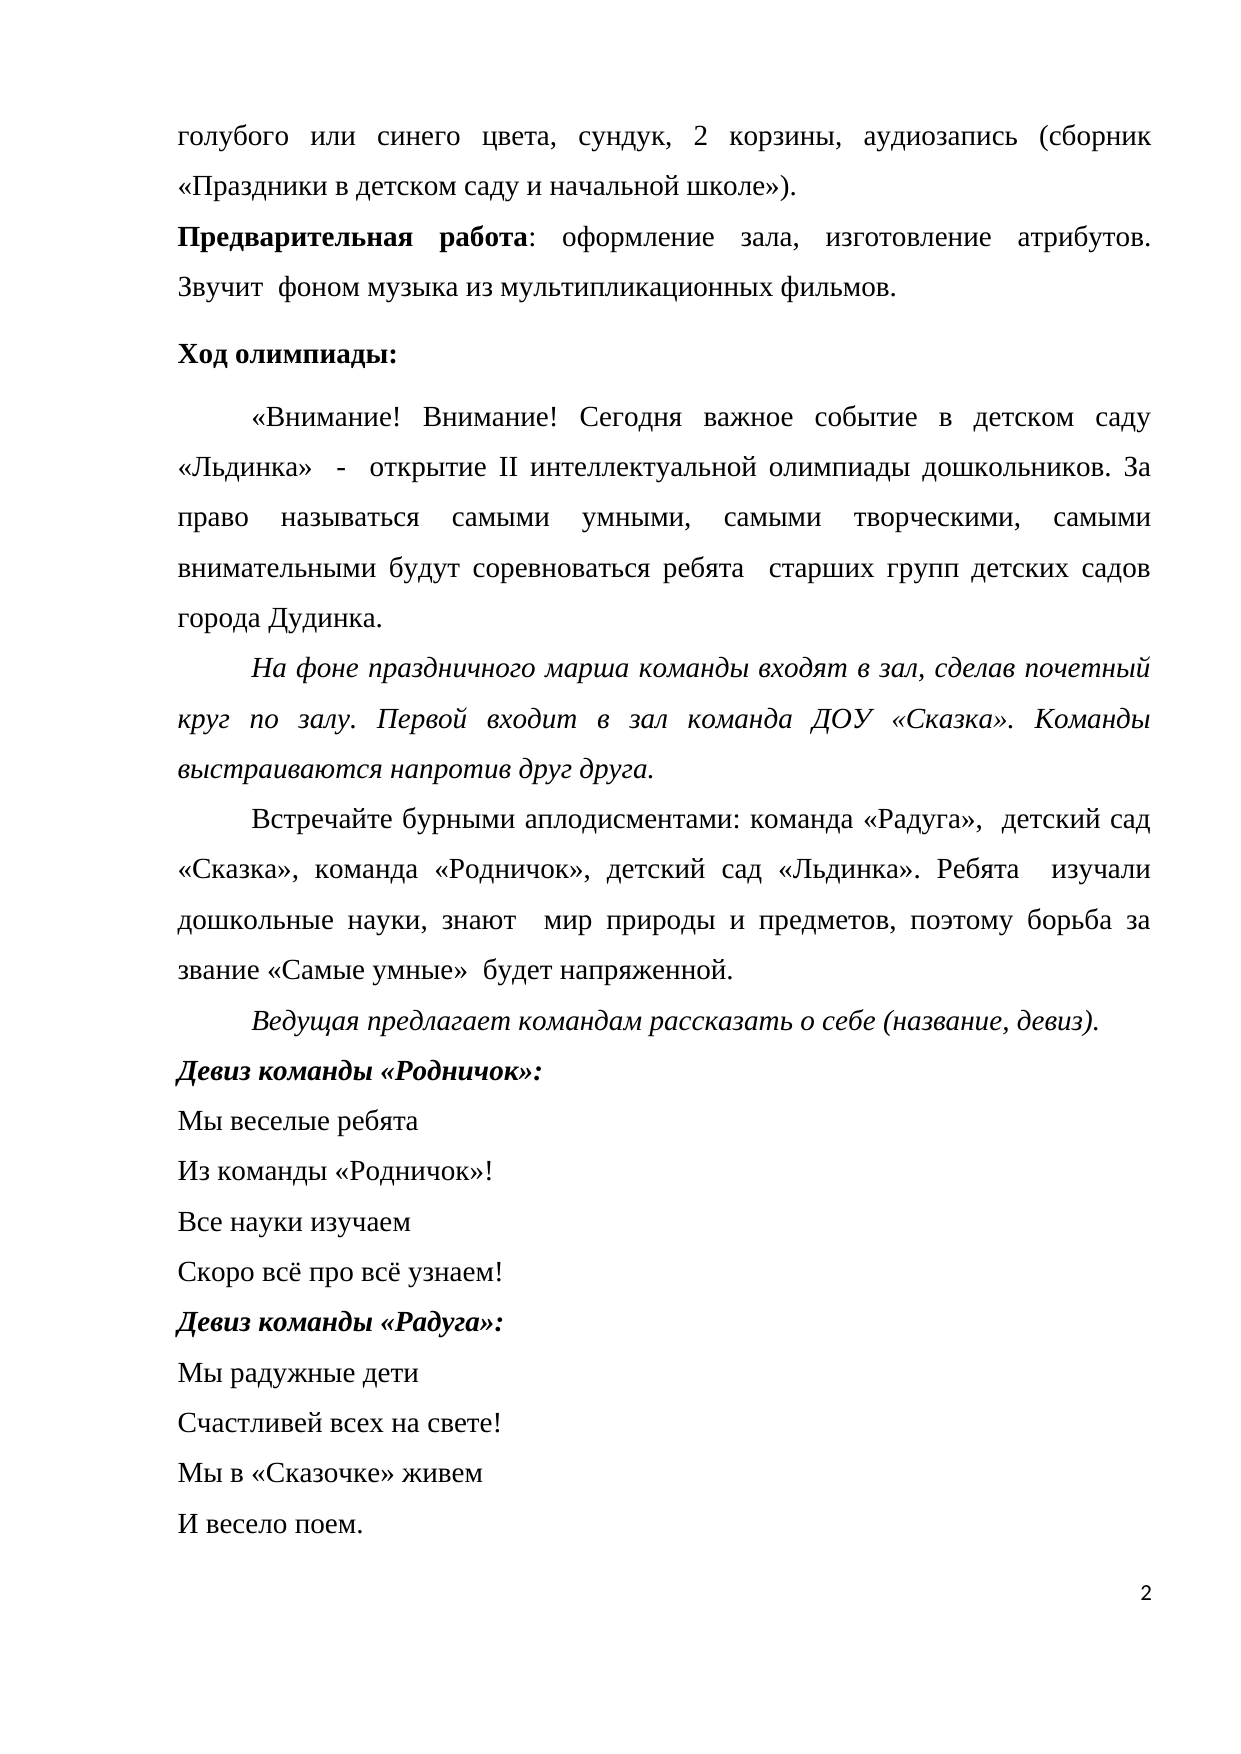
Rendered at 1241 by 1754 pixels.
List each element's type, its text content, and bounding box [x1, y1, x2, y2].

text Ведущая предлагает командам рассказать о себе (название, девиз). [177, 1003, 1152, 1036]
text Все науки изучаем [177, 1204, 1152, 1237]
text Мы веселые ребята [177, 1103, 1152, 1137]
text Счастливей всех на свете! [177, 1405, 1152, 1439]
text Мы в «Сказочке» живем [177, 1455, 1152, 1489]
text Из команды «Родничок»! [177, 1153, 1152, 1187]
text На фоне праздничного марша команды входят в зал, сделав почетный круг по залу. Первой входит в зал команда ДОУ «Сказка». Команды выстраиваются напротив друг друга. [177, 650, 1152, 784]
text И весело поем. [177, 1506, 1152, 1539]
text Предварительная работа: оформление зала, изготовление атрибутов. Звучит фоном музыка из мультипликационных фильмов. [177, 219, 1152, 303]
text Девиз команды «Радуга»: [177, 1304, 1152, 1338]
text Скоро всё про всё узнаем! [177, 1254, 1152, 1288]
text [162, 118, 1152, 202]
text Ход олимпиады: [177, 336, 1152, 369]
text Встречайте бурными аплодисментами: команда «Радуга», детский сад «Сказка», команда «Родничок», детский сад «Льдинка». Ребята изучали дошкольные науки, знают мир природы и предметов, поэтому борьба за звание «Самые умные» будет напряженной. [177, 801, 1152, 986]
text Мы радужные дети [177, 1355, 1152, 1388]
text Девиз команды «Родничок»: [177, 1053, 1152, 1086]
text «Внимание! Внимание! Сегодня важное событие в детском саду «Льдинка» - открытие II интеллектуальной олимпиады дошкольников. За право называться самыми умными, самыми творческими, самыми внимательными будут соревноваться ребята старших групп детских садов города Дудинка. [177, 399, 1152, 634]
